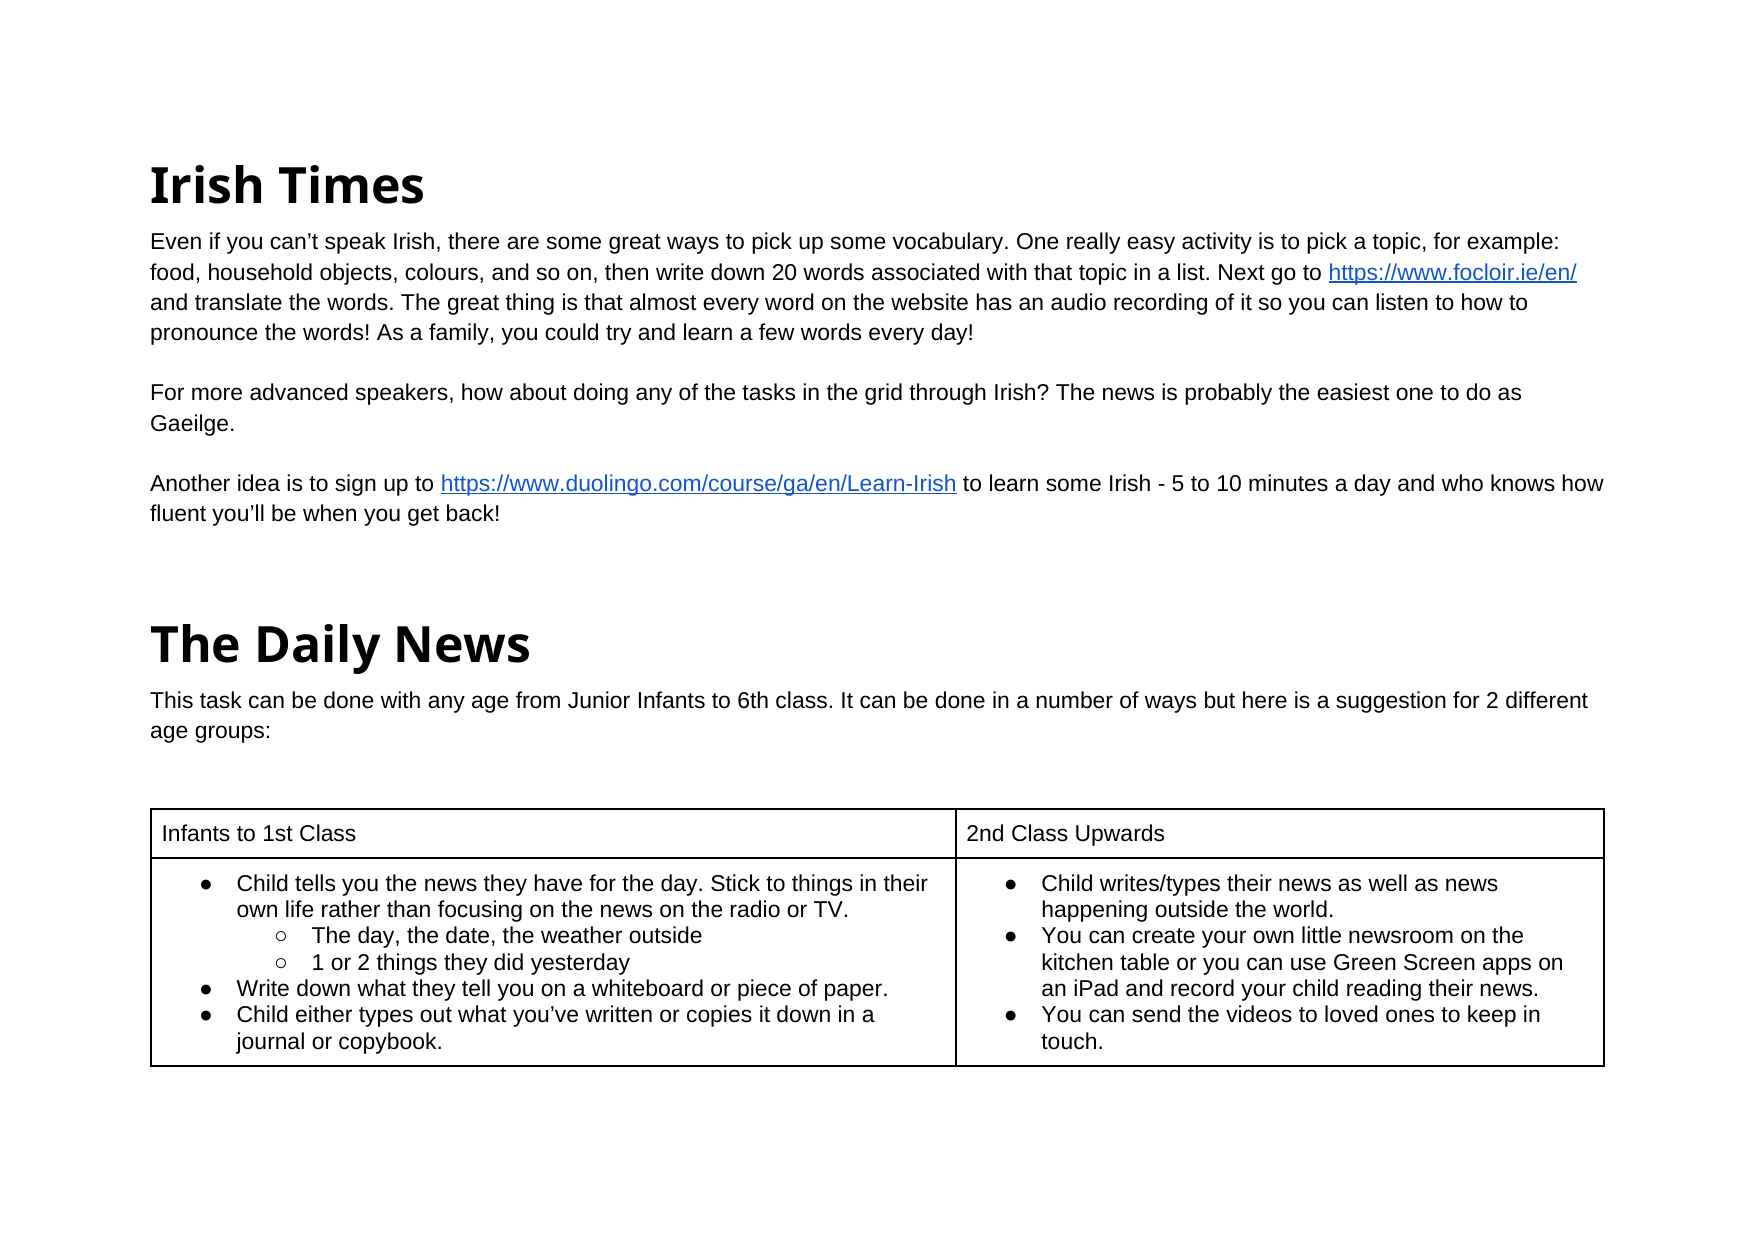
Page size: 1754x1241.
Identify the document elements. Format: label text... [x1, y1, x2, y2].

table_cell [957, 859, 1603, 1064]
subtitle Irish Times [150, 150, 1604, 218]
text Even if you can’t speak Irish, there are some great ways to pick up some vocabulary. One really easy activity is to pick a topic, for example: food, household objects, colours, and so on, then write down 20 words associated with that topic in a list. Next go to https://www.focloir.ie/en/ and translate the words. The great thing is that almost every word on the website has an audio recording of it so you can listen to how to pronounce the words! As a family, you could try and learn a few words every day! [150, 228, 1604, 345]
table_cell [152, 859, 955, 1064]
table_header 2nd Class Upwards [957, 810, 1603, 857]
text Another idea is to sign up to https://www.duolingo.com/course/ga/en/Learn-Irish to learn some Irish - 5 to 10 minutes a day and who knows how fluent you’ll be when you get back! [150, 470, 1604, 527]
table_header Infants to 1st Class [152, 810, 955, 857]
subtitle The Daily News [150, 609, 1604, 677]
text This task can be done with any age from Junior Infants to 6th class. It can be done in a number of ways but here is a suggestion for 2 different age groups: [150, 687, 1604, 744]
text For more advanced speakers, how about doing any of the tasks in the grid through Irish? The news is probably the easiest one to do as Gaeilge. [150, 379, 1604, 436]
